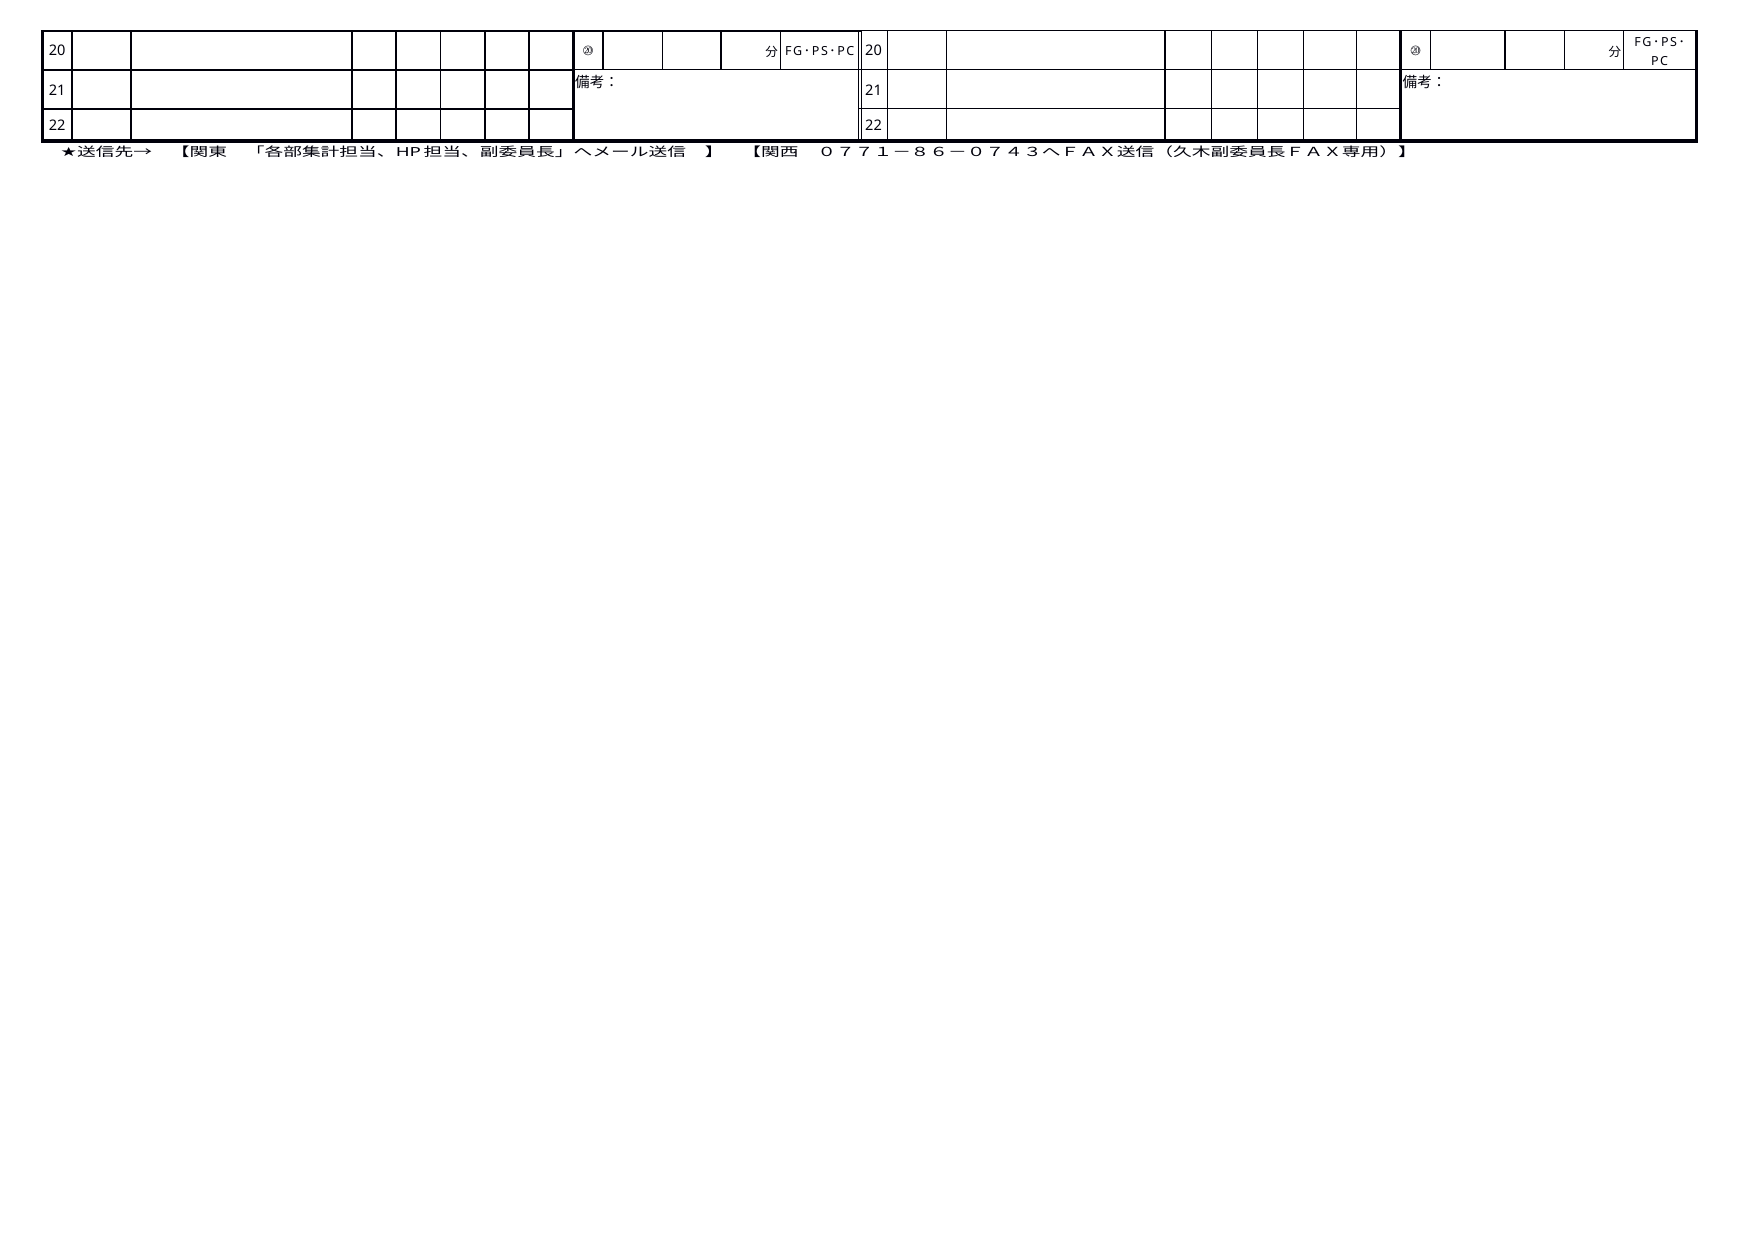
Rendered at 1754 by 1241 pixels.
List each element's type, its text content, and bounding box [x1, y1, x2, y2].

table_cell [353, 71, 395, 108]
table_cell 21 [44, 71, 71, 108]
table_cell [1258, 109, 1303, 139]
table_cell [530, 71, 572, 108]
table_cell 22 [862, 109, 887, 139]
table_cell [888, 109, 946, 139]
table_cell [73, 110, 130, 139]
table_cell [441, 32, 484, 69]
table_cell 分 [722, 32, 780, 69]
table_cell [888, 70, 946, 108]
table_cell [947, 31, 1164, 69]
table_cell [486, 32, 528, 69]
table_cell [663, 32, 720, 69]
table_cell [397, 110, 440, 139]
table_cell [1258, 31, 1303, 69]
table_cell [947, 70, 1164, 108]
table_cell [947, 109, 1164, 139]
table_cell [1166, 31, 1211, 69]
table_cell [132, 71, 351, 108]
table_cell 20 [862, 31, 887, 69]
table_cell 22 [44, 110, 71, 139]
table_cell [397, 32, 440, 69]
table_cell 20 [44, 32, 71, 69]
table_cell [1166, 109, 1211, 139]
table_cell [353, 32, 395, 69]
table_cell [441, 71, 484, 108]
table_cell [441, 110, 484, 139]
table_cell [1506, 31, 1564, 69]
table_cell [530, 110, 572, 139]
table_cell FG･PS･PC [1624, 31, 1695, 69]
table_cell 備考： [1402, 70, 1695, 139]
table_cell [132, 32, 351, 69]
table_cell [1304, 70, 1356, 108]
table_cell [486, 110, 528, 139]
table_cell [1357, 109, 1399, 139]
table_cell [132, 110, 351, 139]
table_cell [1212, 109, 1257, 139]
table_cell [1212, 31, 1257, 69]
table_cell [1166, 70, 1211, 108]
table_cell FG･PS･PC [781, 32, 858, 69]
table_cell ⑳ [575, 32, 602, 69]
table_cell 21 [862, 70, 887, 108]
table_cell [1357, 31, 1399, 69]
table_cell 分 [1565, 31, 1623, 69]
table_cell [486, 71, 528, 108]
table_cell [1258, 70, 1303, 108]
table_cell 備考： [575, 70, 858, 139]
table_cell [353, 110, 395, 139]
table_cell [397, 71, 440, 108]
table_cell [1304, 109, 1356, 139]
table_cell [1304, 31, 1356, 69]
table_cell [888, 31, 946, 69]
table_cell [604, 32, 662, 69]
table_cell [73, 32, 130, 69]
table_cell [1431, 31, 1504, 69]
table_cell [73, 71, 130, 108]
text ★送信先→ 【関東 「各部集計担当、HP担当、副委員長」へメール送信 】 【関西 ０７７１－８６－０７４３へＦＡＸ送信（久木副委員長ＦＡＸ専用）】 [41, 142, 1724, 161]
table_cell [1212, 70, 1257, 108]
table_cell [530, 32, 572, 69]
table_cell [1357, 70, 1399, 108]
table_cell ⑳ [1402, 31, 1430, 69]
